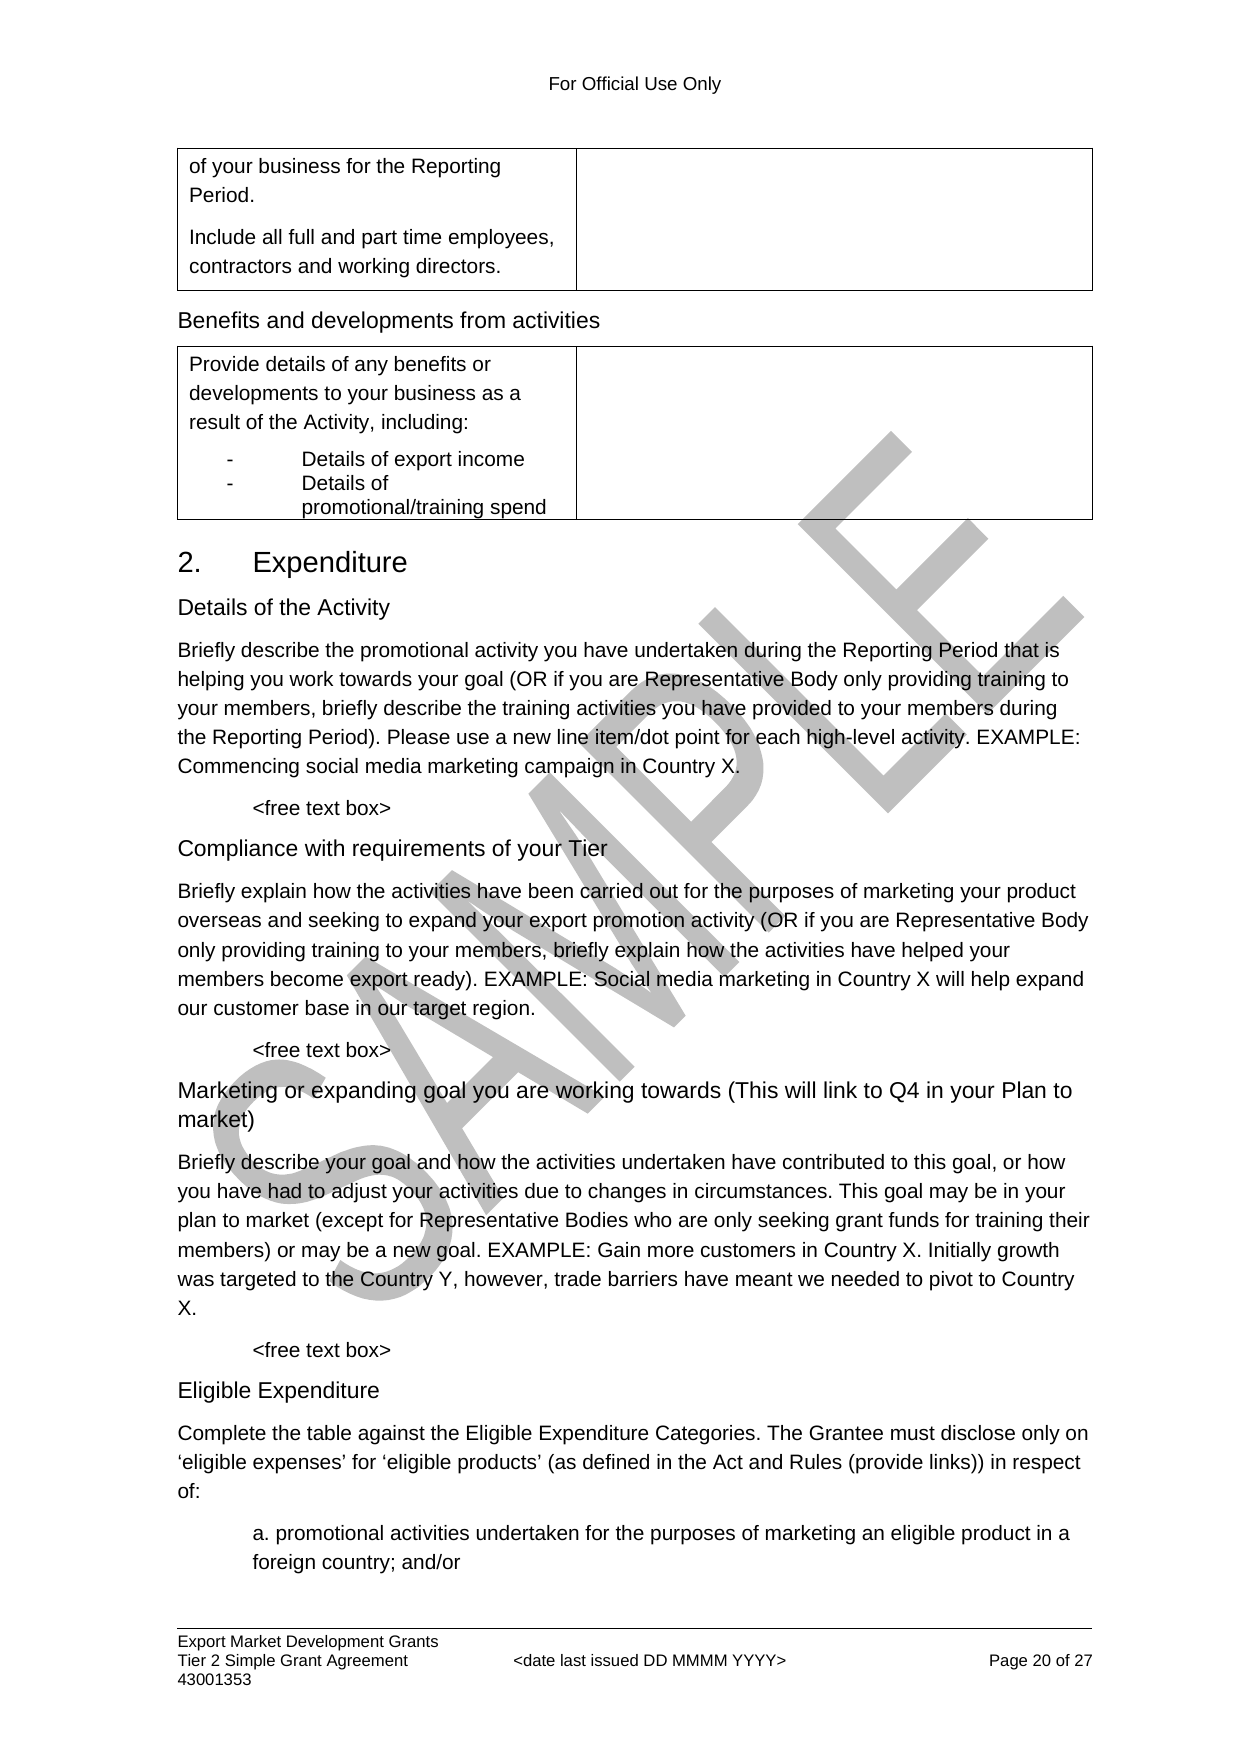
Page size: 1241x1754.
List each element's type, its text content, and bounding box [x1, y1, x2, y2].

table_header [577, 347, 1092, 518]
subtitle Compliance with requirements of your Tier [177, 832, 1092, 861]
text <free text box> [252, 1032, 1092, 1061]
subtitle Details of the Activity [177, 591, 1092, 620]
text <free text box> [252, 1332, 1092, 1361]
table_header Provide details of any benefits or developments to your business as a result of the Activity, including: Details of export income Details of promotional/training spend [178, 347, 576, 518]
table_header [577, 149, 1092, 290]
subtitle Expenditure [177, 544, 1092, 578]
subtitle Benefits and developments from activities [177, 304, 1092, 333]
text a. promotional activities undertaken for the purposes of marketing an eligible product in a foreign country; and/or [252, 1516, 1092, 1574]
text Briefly describe the promotional activity you have undertaken during the Reporting Period that is helping you work towards your goal (OR if you are Representative Body only providing training to your members, briefly describe the training activities you have provided to your members during the Reporting Period). Please use a new line item/dot point for each high-level activity. EXAMPLE: Commencing social media marketing campaign in Country X. [177, 632, 1092, 778]
subtitle Eligible Expenditure [177, 1374, 1092, 1403]
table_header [178, 149, 576, 290]
subtitle Marketing or expanding goal you are working towards (This will link to Q4 in your Plan to market) [177, 1074, 1092, 1132]
text Complete the table against the Eligible Expenditure Categories. The Grantee must disclose only on ‘eligible expenses’ for ‘eligible products’ (as defined in the Act and Rules (provide links)) in respect of: [177, 1416, 1092, 1503]
text Briefly describe your goal and how the activities undertaken have contributed to this goal, or how you have had to adjust your activities due to changes in circumstances. This goal may be in your plan to market (except for Representative Bodies who are only seeking grant funds for training their members) or may be a new goal. EXAMPLE: Gain more customers in Country X. Initially growth was targeted to the Country Y, however, trade barriers have meant we needed to pivot to Country X. [177, 1145, 1092, 1320]
text <free text box> [252, 791, 1092, 820]
text Briefly explain how the activities have been carried out for the purposes of marketing your product overseas and seeking to expand your export promotion activity (OR if you are Representative Body only providing training to your members, briefly explain how the activities have helped your members become export ready). EXAMPLE: Social media marketing in Country X will help expand our customer base in our target region. [177, 874, 1092, 1020]
